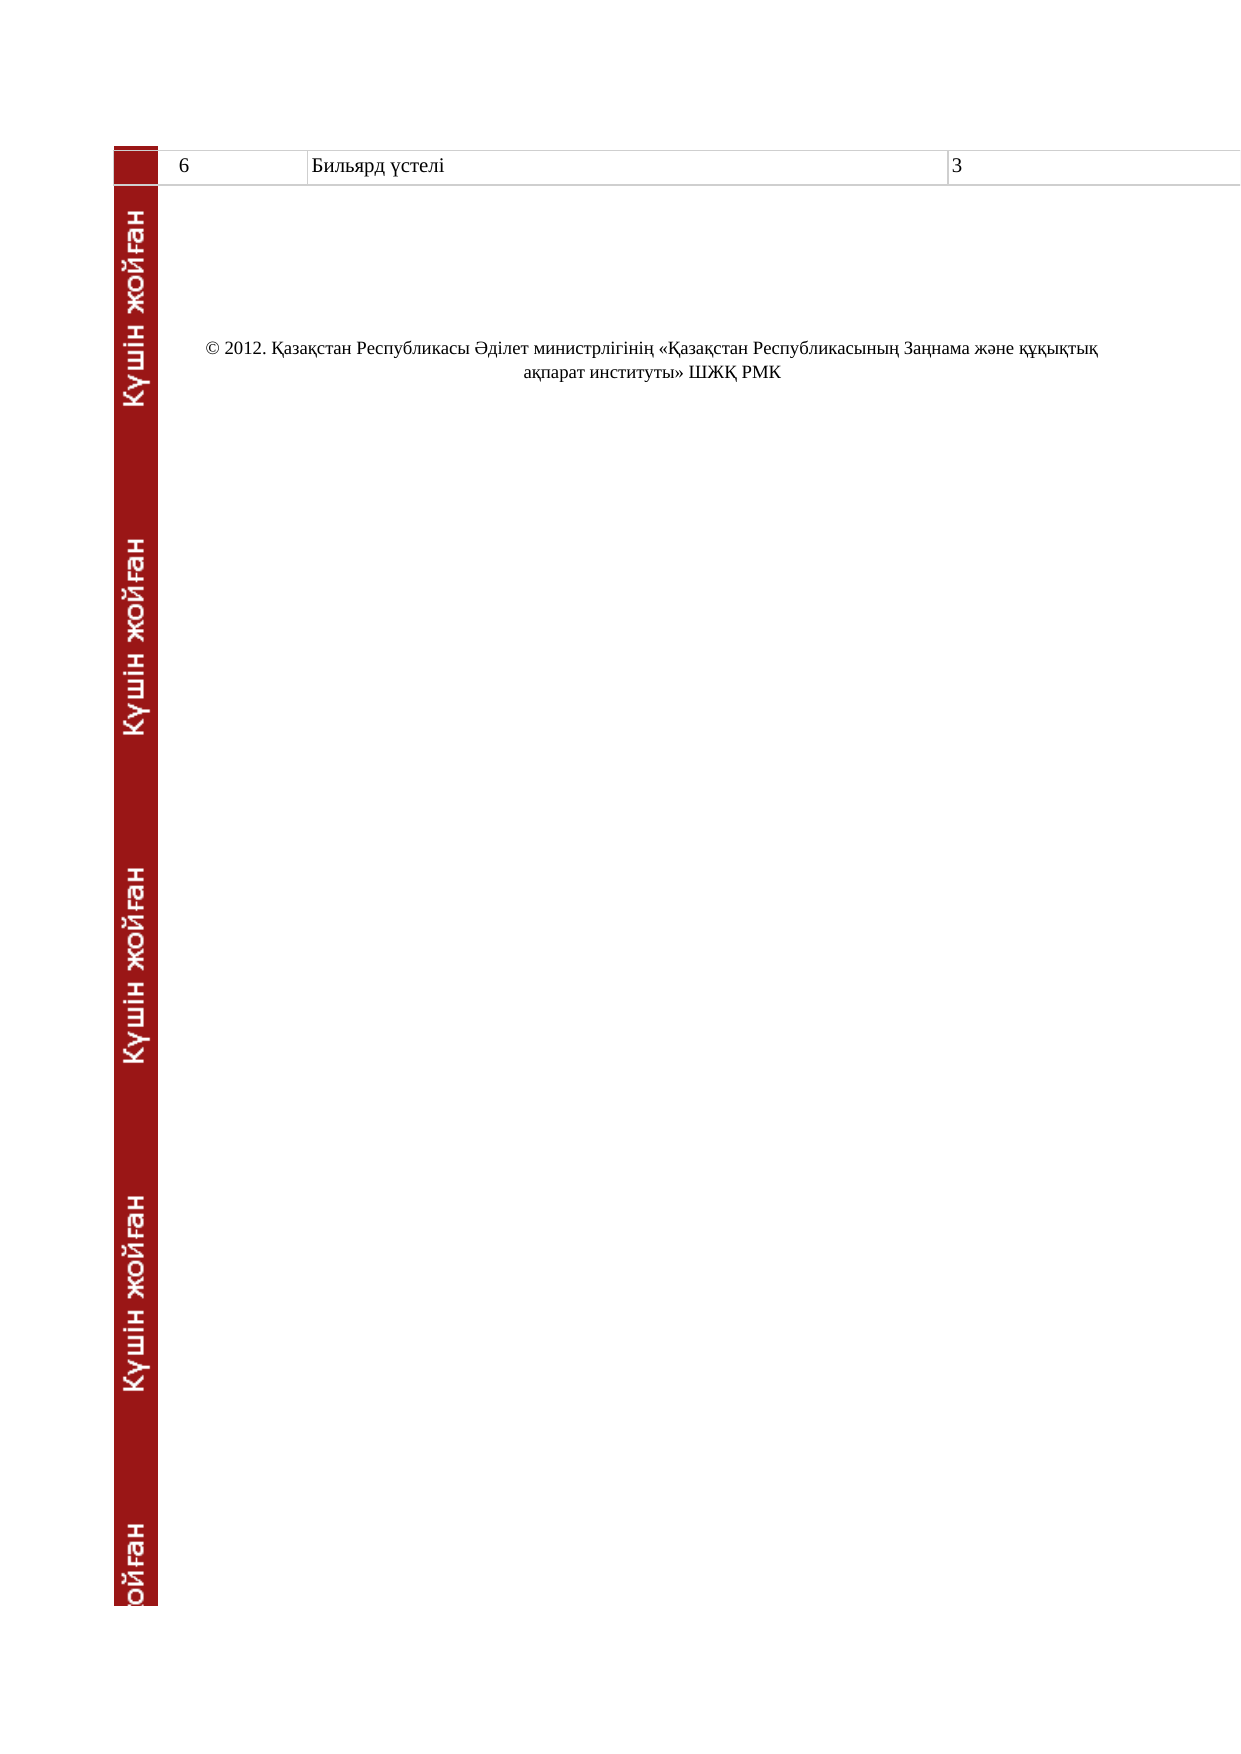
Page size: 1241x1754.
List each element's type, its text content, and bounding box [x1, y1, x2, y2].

picture [114, 383, 158, 1606]
table_cell Бильярд үстелі [308, 151, 947, 184]
picture [114, 146, 158, 150]
picture [114, 186, 158, 337]
text © 2012. Қазақстан Республикасы Әділет министрлігінің «Қазақстан Республикасының Заңнама және құқықтық ақпарат институты» ШЖҚ РМК [112, 337, 1128, 383]
table_cell 6 [114, 151, 307, 184]
table_cell 3 [949, 151, 1240, 184]
